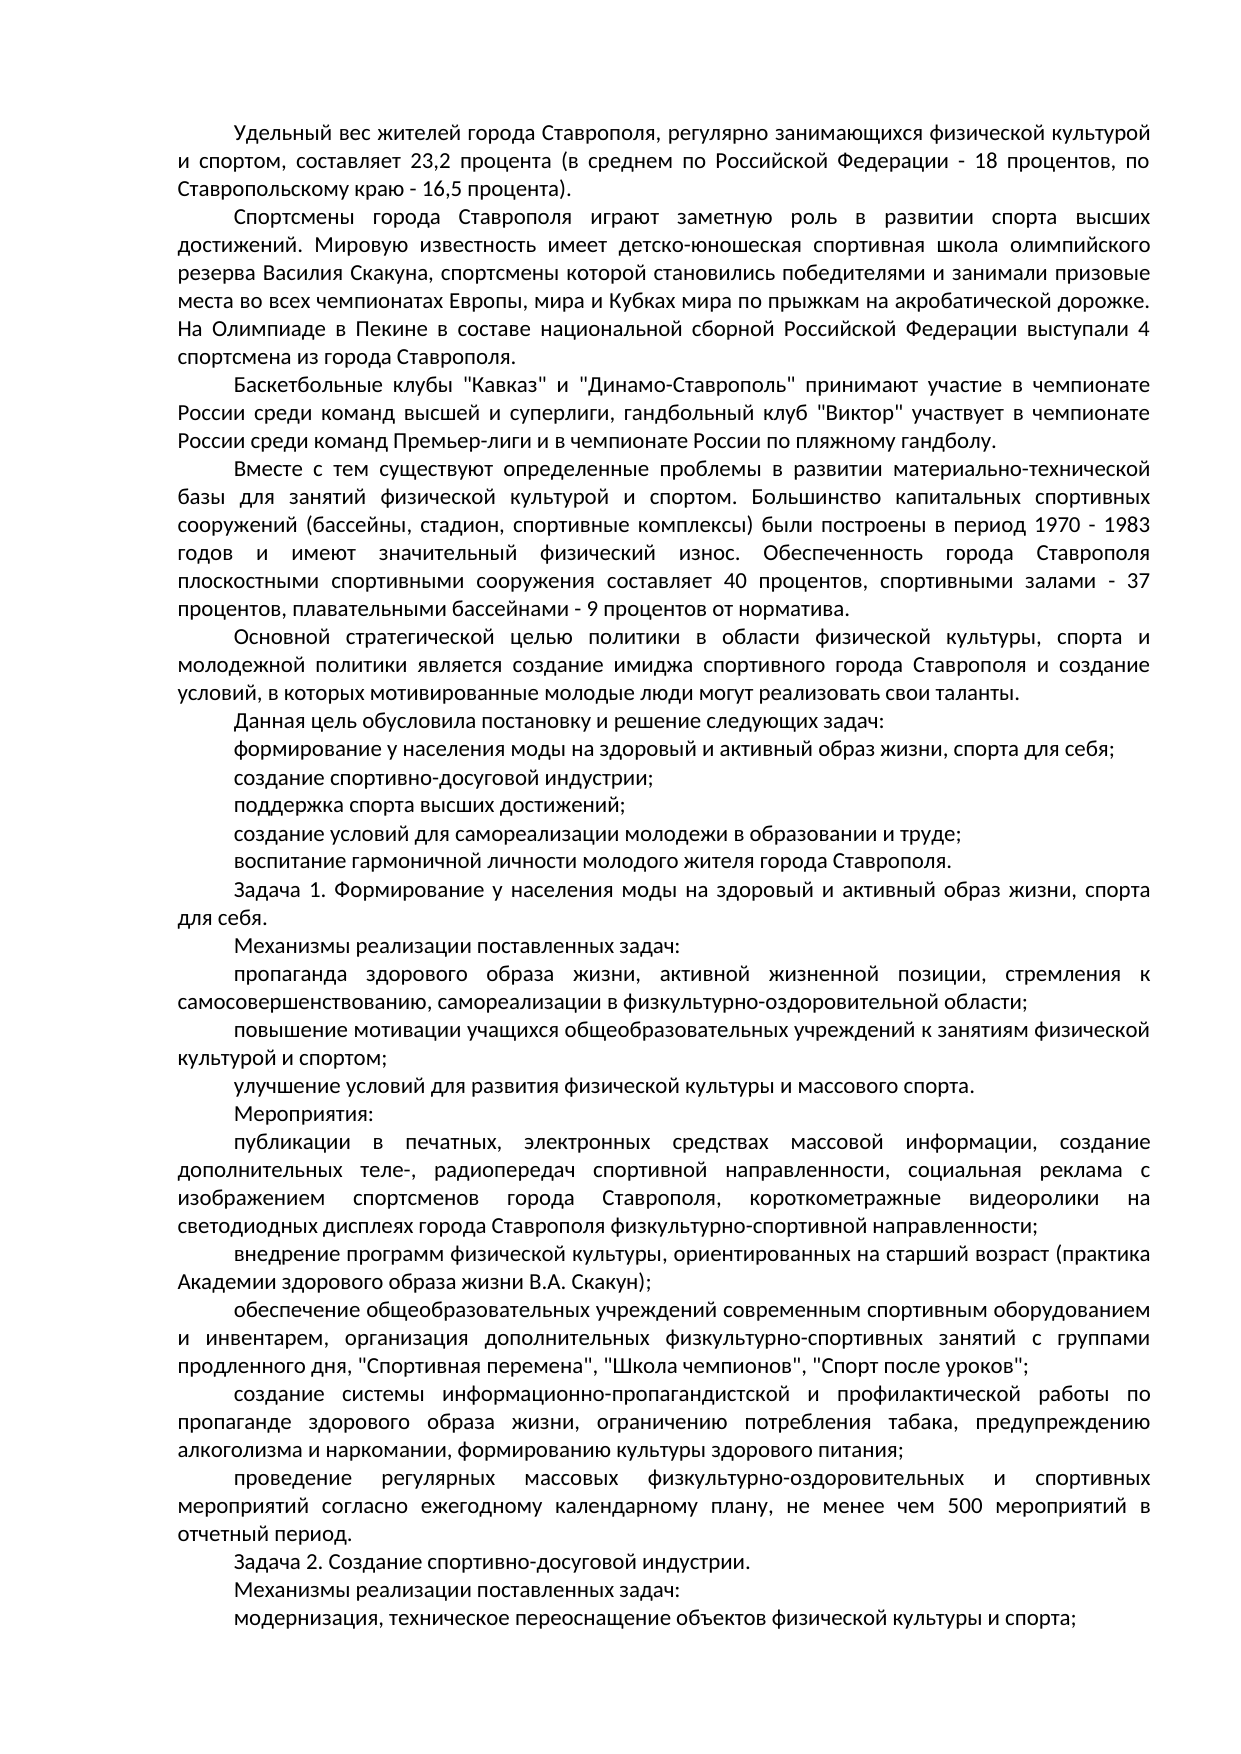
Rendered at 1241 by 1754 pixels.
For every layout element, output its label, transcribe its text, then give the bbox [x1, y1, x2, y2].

text Вместе с тем существуют определенные проблемы в развитии материально-технической базы для занятий физической культурой и спортом. Большинство капитальных спортивных сооружений (бассейны, стадион, спортивные комплексы) были построены в период 1970 - 1983 годов и имеют значительный физический износ. Обеспеченность города Ставрополя плоскостными спортивными сооружения составляет 40 процентов, спортивными залами - 37 процентов, плавательными бассейнами - 9 процентов от норматива. [177, 454, 1152, 622]
text Спортсмены города Ставрополя играют заметную роль в развитии спорта высших достижений. Мировую известность имеет детско-юношеская спортивная школа олимпийского резерва Василия Скакуна, спортсмены которой становились победителями и занимали призовые места во всех чемпионатах Европы, мира и Кубках мира по прыжкам на акробатической дорожке. На Олимпиаде в Пекине в составе национальной сборной Российской Федерации выступали 4 спортсмена из города Ставрополя. [177, 202, 1152, 370]
text публикации в печатных, электронных средствах массовой информации, создание дополнительных теле-, радиопередач спортивной направленности, социальная реклама с изображением спортсменов города Ставрополя, короткометражные видеоролики на светодиодных дисплеях города Ставрополя физкультурно-спортивной направленности; [177, 1127, 1152, 1239]
text обеспечение общеобразовательных учреждений современным спортивным оборудованием и инвентарем, организация дополнительных физкультурно-спортивных занятий с группами продленного дня, "Спортивная перемена", "Школа чемпионов", "Спорт после уроков"; [177, 1295, 1152, 1379]
text Механизмы реализации поставленных задач: [177, 1575, 1152, 1603]
text создание системы информационно-пропагандистской и профилактической работы по пропаганде здорового образа жизни, ограничению потребления табака, предупреждению алкоголизма и наркомании, формированию культуры здорового питания; [177, 1379, 1152, 1463]
text Основной стратегической целью политики в области физической культуры, спорта и молодежной политики является создание имиджа спортивного города Ставрополя и создание условий, в которых мотивированные молодые люди могут реализовать свои таланты. [177, 622, 1152, 707]
text Задача 2. Создание спортивно-досуговой индустрии. [177, 1547, 1152, 1575]
text Задача 1. Формирование у населения моды на здоровый и активный образ жизни, спорта для себя. [177, 875, 1152, 931]
text модернизация, техническое переоснащение объектов физической культуры и спорта; [177, 1603, 1152, 1631]
text создание спортивно-досуговой индустрии; [177, 763, 1152, 791]
text воспитание гармоничной личности молодого жителя города Ставрополя. [177, 847, 1152, 875]
text Данная цель обусловила постановку и решение следующих задач: [177, 707, 1152, 734]
text Мероприятия: [177, 1099, 1152, 1127]
text поддержка спорта высших достижений; [177, 791, 1152, 819]
text Удельный вес жителей города Ставрополя, регулярно занимающихся физической культурой и спортом, составляет 23,2 процента (в среднем по Российской Федерации - 18 процентов, по Ставропольскому краю - 16,5 процента). [177, 118, 1152, 202]
text формирование у населения моды на здоровый и активный образ жизни, спорта для себя; [177, 734, 1152, 763]
text создание условий для самореализации молодежи в образовании и труде; [177, 819, 1152, 847]
text улучшение условий для развития физической культуры и массового спорта. [177, 1071, 1152, 1099]
text внедрение программ физической культуры, ориентированных на старший возраст (практика Академии здорового образа жизни В.А. Скакун); [177, 1239, 1152, 1295]
text Баскетбольные клубы "Кавказ" и "Динамо-Ставрополь" принимают участие в чемпионате России среди команд высшей и суперлиги, гандбольный клуб "Виктор" участвует в чемпионате России среди команд Премьер-лиги и в чемпионате России по пляжному гандболу. [177, 370, 1152, 454]
text Механизмы реализации поставленных задач: [177, 931, 1152, 959]
text проведение регулярных массовых физкультурно-оздоровительных и спортивных мероприятий согласно ежегодному календарному плану, не менее чем 500 мероприятий в отчетный период. [177, 1463, 1152, 1547]
text повышение мотивации учащихся общеобразовательных учреждений к занятиям физической культурой и спортом; [177, 1015, 1152, 1071]
text пропаганда здорового образа жизни, активной жизненной позиции, стремления к самосовершенствованию, самореализации в физкультурно-оздоровительной области; [177, 959, 1152, 1015]
